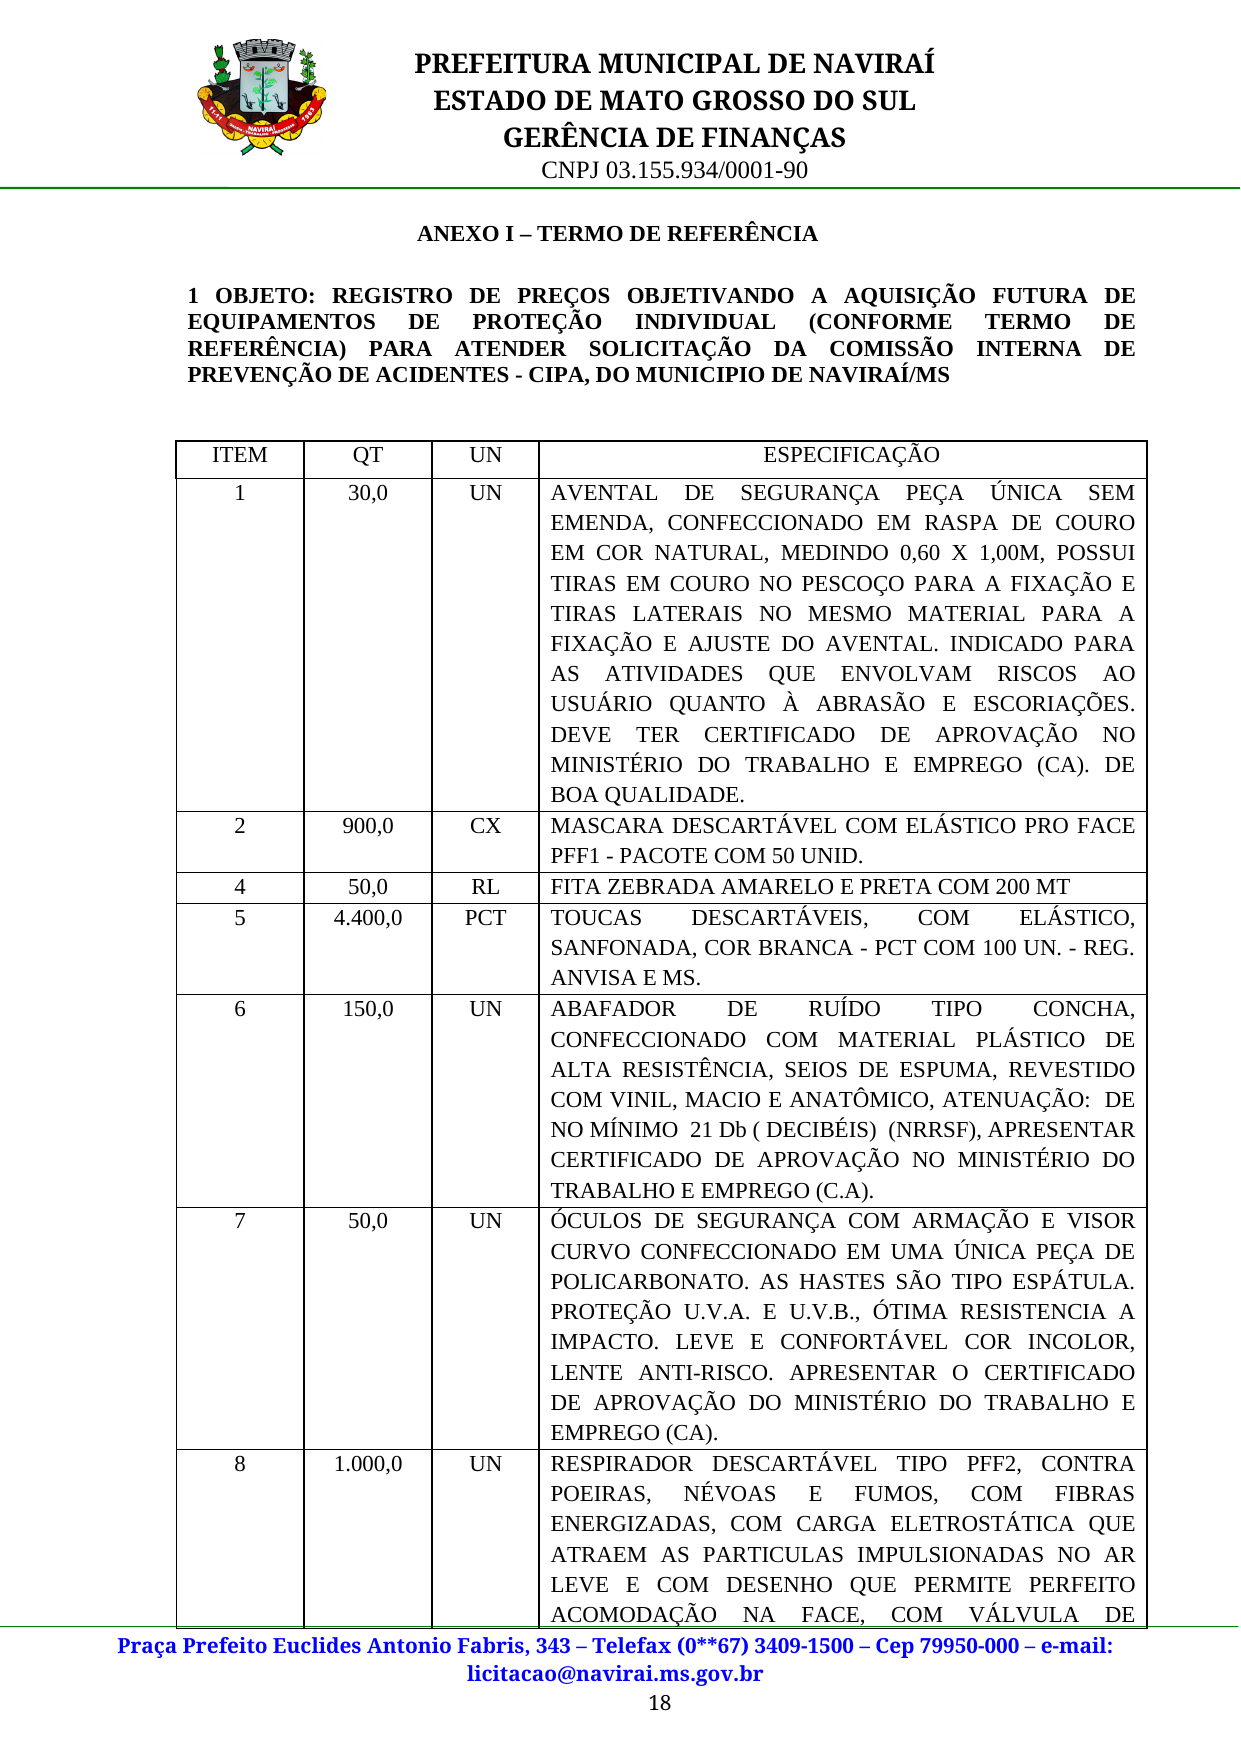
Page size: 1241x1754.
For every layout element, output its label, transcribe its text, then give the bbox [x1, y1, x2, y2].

table_cell UN [433, 995, 538, 1207]
table_cell PCT [433, 904, 538, 994]
table_cell 150,0 [305, 995, 431, 1207]
text ANEXO I – TERMO DE REFERÊNCIA [98, 219, 1137, 246]
table_header ESPECIFICAÇÃO [540, 442, 1146, 478]
table_cell UN [433, 479, 538, 811]
table_cell UN [433, 1450, 538, 1627]
table_cell ÓCULOS DE SEGURANÇA COM ARMAÇÃO E VISOR CURVO CONFECCIONADO EM UMA ÚNICA PEÇA DE POLICARBONATO. AS HASTES SÃO TIPO ESPÁTULA. PROTEÇÃO U.V.A. E U.V.B., ÓTIMA RESISTENCIA A IMPACTO. LEVE E CONFORTÁVEL COR INCOLOR, LENTE ANTI-RISCO. APRESENTAR O CERTIFICADO DE APROVAÇÃO DO MINISTÉRIO DO TRABALHO E EMPREGO (CA). [540, 1208, 1146, 1449]
table_cell 50,0 [305, 873, 431, 903]
table_cell 1 [177, 479, 303, 811]
table_header QT [305, 442, 431, 478]
table_header ITEM [177, 442, 303, 478]
table_cell 4.400,0 [305, 904, 431, 994]
table_cell FITA ZEBRADA AMARELO E PRETA COM 200 MT [540, 873, 1146, 903]
table_cell TOUCAS DESCARTÁVEIS, COM ELÁSTICO, SANFONADA, COR BRANCA - PCT COM 100 UN. - REG. ANVISA E MS. [540, 904, 1146, 994]
table_cell UN [433, 1208, 538, 1449]
table_cell 6 [177, 995, 303, 1207]
table_cell 5 [177, 904, 303, 994]
table_cell CX [433, 812, 538, 872]
table_cell RL [433, 873, 538, 903]
table_header UN [433, 442, 538, 478]
table_cell 1.000,0 [305, 1450, 431, 1627]
table_cell 8 [177, 1450, 303, 1627]
table_cell MASCARA DESCARTÁVEL COM ELÁSTICO PRO FACE PFF1 - PACOTE COM 50 UNID. [540, 812, 1146, 872]
table_cell 900,0 [305, 812, 431, 872]
table_cell 4 [177, 873, 303, 903]
text 1 OBJETO: REGISTRO DE PREÇOS OBJETIVANDO A AQUISIÇÃO FUTURA DE EQUIPAMENTOS DE PROTEÇÃO INDIVIDUAL (CONFORME TERMO DE REFERÊNCIA) PARA ATENDER SOLICITAÇÃO DA COMISSÃO INTERNA DE PREVENÇÃO DE ACIDENTES - CIPA, DO MUNICIPIO DE NAVIRAÍ/MS [187, 282, 1137, 387]
table_cell 50,0 [305, 1208, 431, 1449]
table_cell 30,0 [305, 479, 431, 811]
table_cell AVENTAL DE SEGURANÇA PEÇA ÚNICA SEM EMENDA, CONFECCIONADO EM RASPA DE COURO EM COR NATURAL, MEDINDO 0,60 X 1,00M, POSSUI TIRAS EM COURO NO PESCOÇO PARA A FIXAÇÃO E TIRAS LATERAIS NO MESMO MATERIAL PARA A FIXAÇÃO E AJUSTE DO AVENTAL. INDICADO PARA AS ATIVIDADES QUE ENVOLVAM RISCOS AO USUÁRIO QUANTO À ABRASÃO E ESCORIAÇÕES. DEVE TER CERTIFICADO DE APROVAÇÃO NO MINISTÉRIO DO TRABALHO E EMPREGO (CA). DE BOA QUALIDADE. [540, 479, 1146, 811]
table_cell ABAFADOR DE RUÍDO TIPO CONCHA, CONFECCIONADO COM MATERIAL PLÁSTICO DE ALTA RESISTÊNCIA, SEIOS DE ESPUMA, REVESTIDO COM VINIL, MACIO E ANATÔMICO, ATENUAÇÃO: DE NO MÍNIMO 21 Db ( DECIBÉIS) (NRRSF), APRESENTAR CERTIFICADO DE APROVAÇÃO NO MINISTÉRIO DO TRABALHO E EMPREGO (C.A). [540, 995, 1146, 1207]
table_cell 7 [177, 1208, 303, 1449]
picture [197, 39, 327, 156]
table_cell 2 [177, 812, 303, 872]
